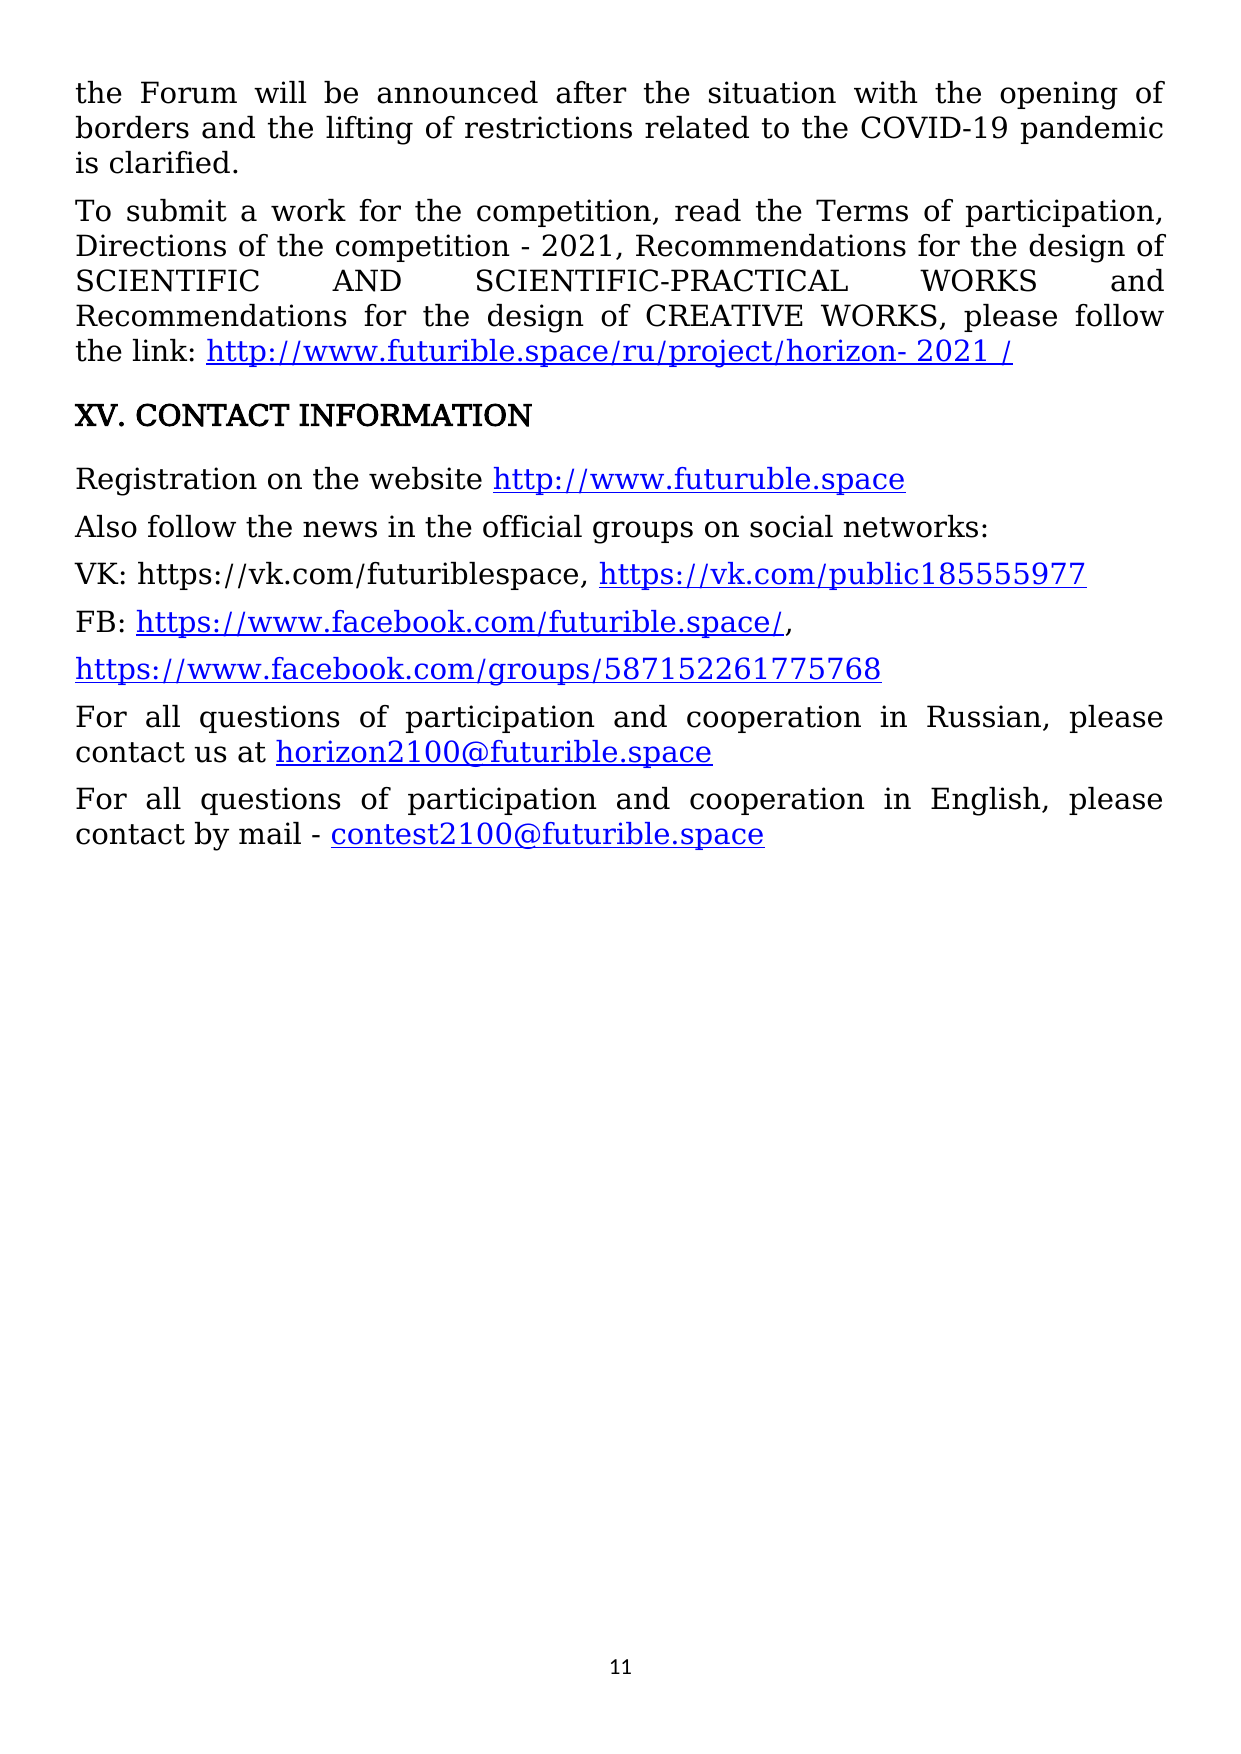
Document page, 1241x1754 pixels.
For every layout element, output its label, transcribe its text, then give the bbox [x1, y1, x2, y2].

text For all questions of participation and cooperation in Russian, please contact us at horizon2100@futurible.space [75, 698, 1165, 768]
text VK: https://vk.com/futuriblespace, https://vk.com/public185555977 [75, 556, 1165, 591]
text For all questions of participation and cooperation in English, please contact by mail - contest2100@futurible.space [75, 781, 1165, 851]
text Also follow the news in the official groups on social networks: [75, 508, 1165, 543]
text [75, 75, 1165, 180]
text https://www.facebook.com/groups/587152261775768 [75, 651, 1165, 686]
text XV. CONTACT INFORMATION [75, 397, 1165, 432]
text FB: https://www.facebook.com/futurible.space/, [75, 603, 1165, 638]
text Registration on the website http://www.futuruble.space [75, 461, 1165, 496]
text To submit a work for the competition, read the Terms of participation, Directions of the competition - 2021, Recommendations for the design of SCIENTIFIC AND SCIENTIFIC-PRACTICAL WORKS and Recommendations for the design of CREATIVE WORKS, please follow the link: http://www.futurible.space/ru/project/horizon- 2021 / [75, 192, 1165, 367]
